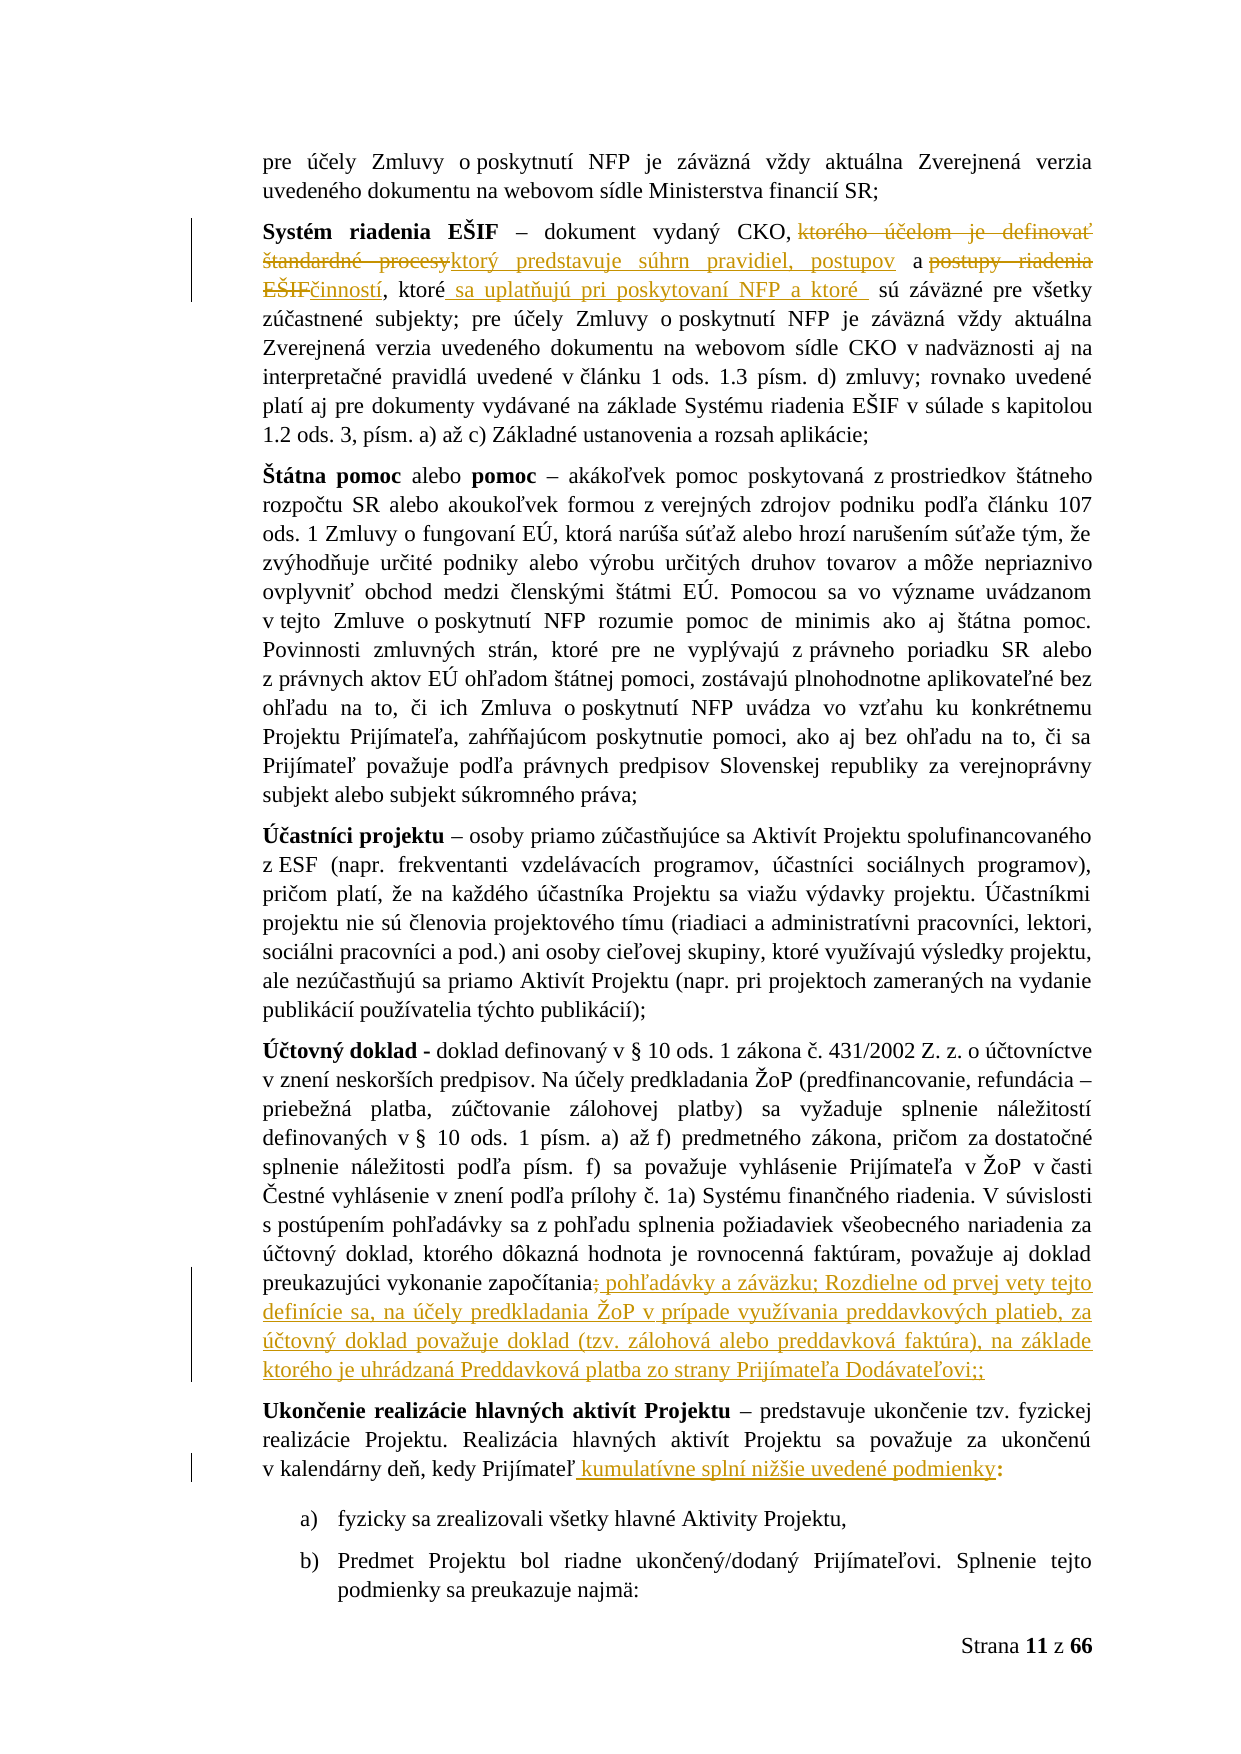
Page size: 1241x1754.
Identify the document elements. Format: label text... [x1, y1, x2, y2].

list Účtovný doklad - doklad definovaný v § 10 ods. 1 zákona č. 431/2002 Z. z. o účtovníctve v znení neskorších predpisov. Na účely predkladania ŽoP (predfinancovanie, refundácia – priebežná platba, zúčtovanie zálohovej platby) sa vyžaduje splnenie náležitostí definovaných v § 10 ods. 1 písm. a) až f) predmetného zákona, pričom za dostatočné splnenie náležitosti podľa písm. f) sa považuje vyhlásenie Prijímateľa v ŽoP v časti Čestné vyhlásenie v znení podľa prílohy č. 1a) Systému finančného riadenia. V súvislosti s postúpením pohľadávky sa z pohľadu splnenia požiadaviek všeobecného nariadenia za účtovný doklad, ktorého dôkazná hodnota je rovnocenná faktúram, považuje aj doklad preukazujúci vykonanie započítania [262, 1037, 1092, 1321]
list Účastníci projektu – osoby priamo zúčastňujúce sa Aktivít Projektu spolufinancovaného z ESF (napr. frekventanti vzdelávacích programov, účastníci sociálnych programov), pričom platí, že na každého účastníka Projektu sa viažu výdavky projektu. Účastníkmi projektu nie sú členovia projektového tímu (riadiaci a administratívni pracovníci, lektori, sociálni pracovníci a pod.) ani osoby cieľovej skupiny, ktoré využívajú výsledky projektu, ale nezúčastňujú sa priamo Aktivít Projektu (napr. pri projektoch zameraných na vydanie publikácií používatelia týchto publikácií); [262, 822, 1092, 1022]
list Predmet Projektu bol riadne ukončený/dodaný Prijímateľovi. Splnenie tejto podmienky sa preukazuje najmä: [300, 1547, 1092, 1602]
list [262, 148, 1092, 203]
list Štátna pomoc alebo pomoc – akákoľvek pomoc poskytovaná z prostriedkov štátneho rozpočtu SR alebo akoukoľvek formou z verejných zdrojov podniku podľa článku 107 ods. 1 Zmluvy o fungovaní EÚ, ktorá narúša súťaž alebo hrozí narušením súťaže tým, že zvýhodňuje určité podniky alebo výrobu určitých druhov tovarov a môže nepriaznivo ovplyvniť obchod medzi členskými štátmi EÚ. Pomocou sa vo význame uvádzanom v tejto Zmluve o poskytnutí NFP rozumie pomoc de minimis ako aj štátna pomoc. Povinnosti zmluvných strán, ktoré pre ne vyplývajú z právneho poriadku SR alebo z právnych aktov EÚ ohľadom štátnej pomoci, zostávajú plnohodnotne aplikovateľné bez ohľadu na to, či ich Zmluva o poskytnutí NFP uvádza vo vzťahu ku konkrétnemu Projektu Prijímateľa, zahŕňajúcom poskytnutie pomoci, ako aj bez ohľadu na to, či sa Prijímateľ považuje podľa právnych predpisov Slovenskej republiky za verejnoprávny subjekt alebo subjekt súkromného práva; [262, 462, 1092, 807]
list Systém riadenia EŠIF – dokument vydaný CKO, a , ktoré sú záväzné pre všetky zúčastnené subjekty; pre účely Zmluvy o poskytnutí NFP je záväzná vždy aktuálna Zverejnená verzia uvedeného dokumentu na webovom sídle CKO v nadväznosti aj na interpretačné pravidlá uvedené v článku 1 ods. 1.3 písm. d) zmluvy; rovnako uvedené platí aj pre dokumenty vydávané na základe Systému riadenia EŠIF v súlade s kapitolou 1.2 ods. 3, písm. a) až c) Základné ustanovenia a rozsah aplikácie; [262, 218, 1092, 447]
list fyzicky sa zrealizovali všetky hlavné Aktivity Projektu, [300, 1505, 1092, 1532]
text Ukončenie realizácie hlavných aktivít Projektu – predstavuje ukončenie tzv. fyzickej realizácie Projektu. Realizácia hlavných aktivít Projektu sa považuje za ukončenú v kalendárny deň, kedy Prijímateľ: [262, 1397, 1092, 1482]
